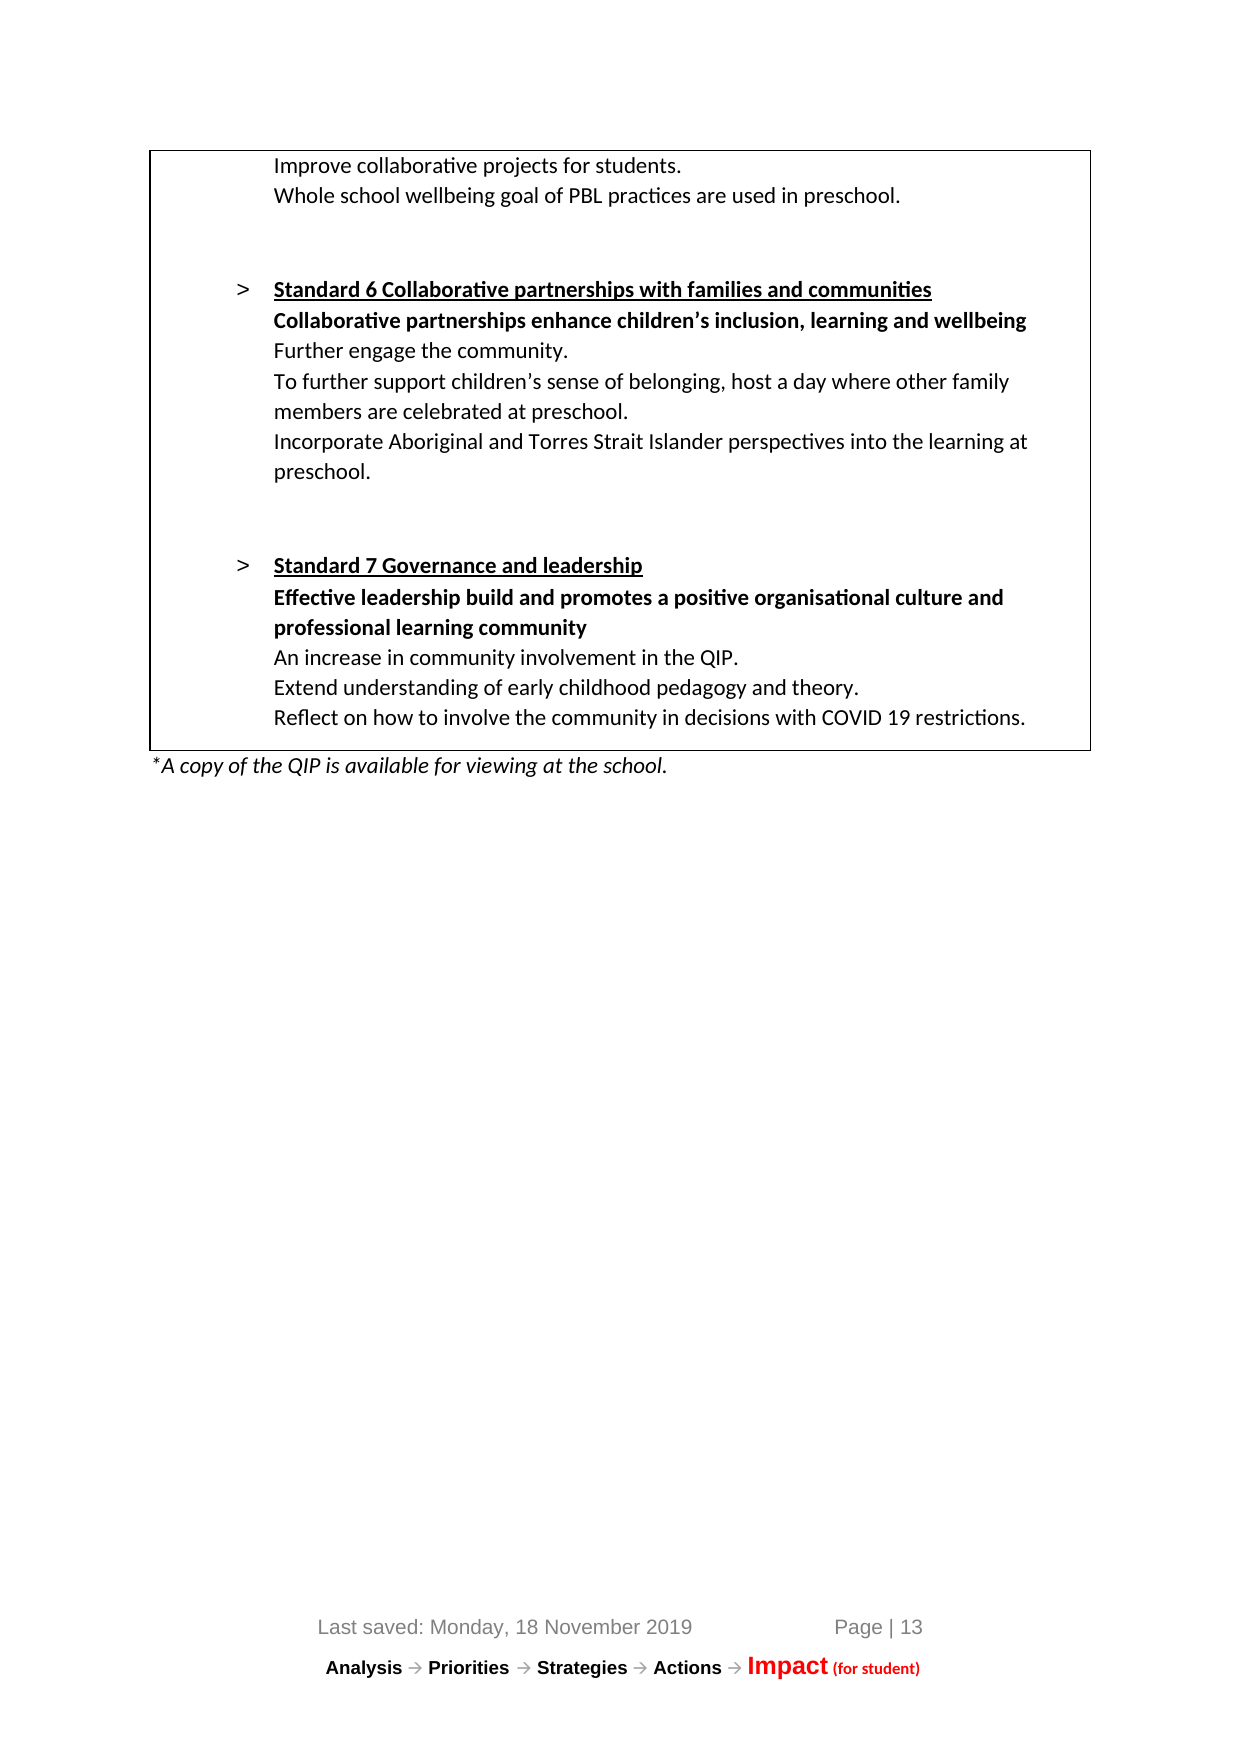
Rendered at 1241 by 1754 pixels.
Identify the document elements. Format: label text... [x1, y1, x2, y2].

text *A copy of the QIP is available for viewing at the school. [150, 751, 1090, 779]
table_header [151, 151, 1090, 750]
